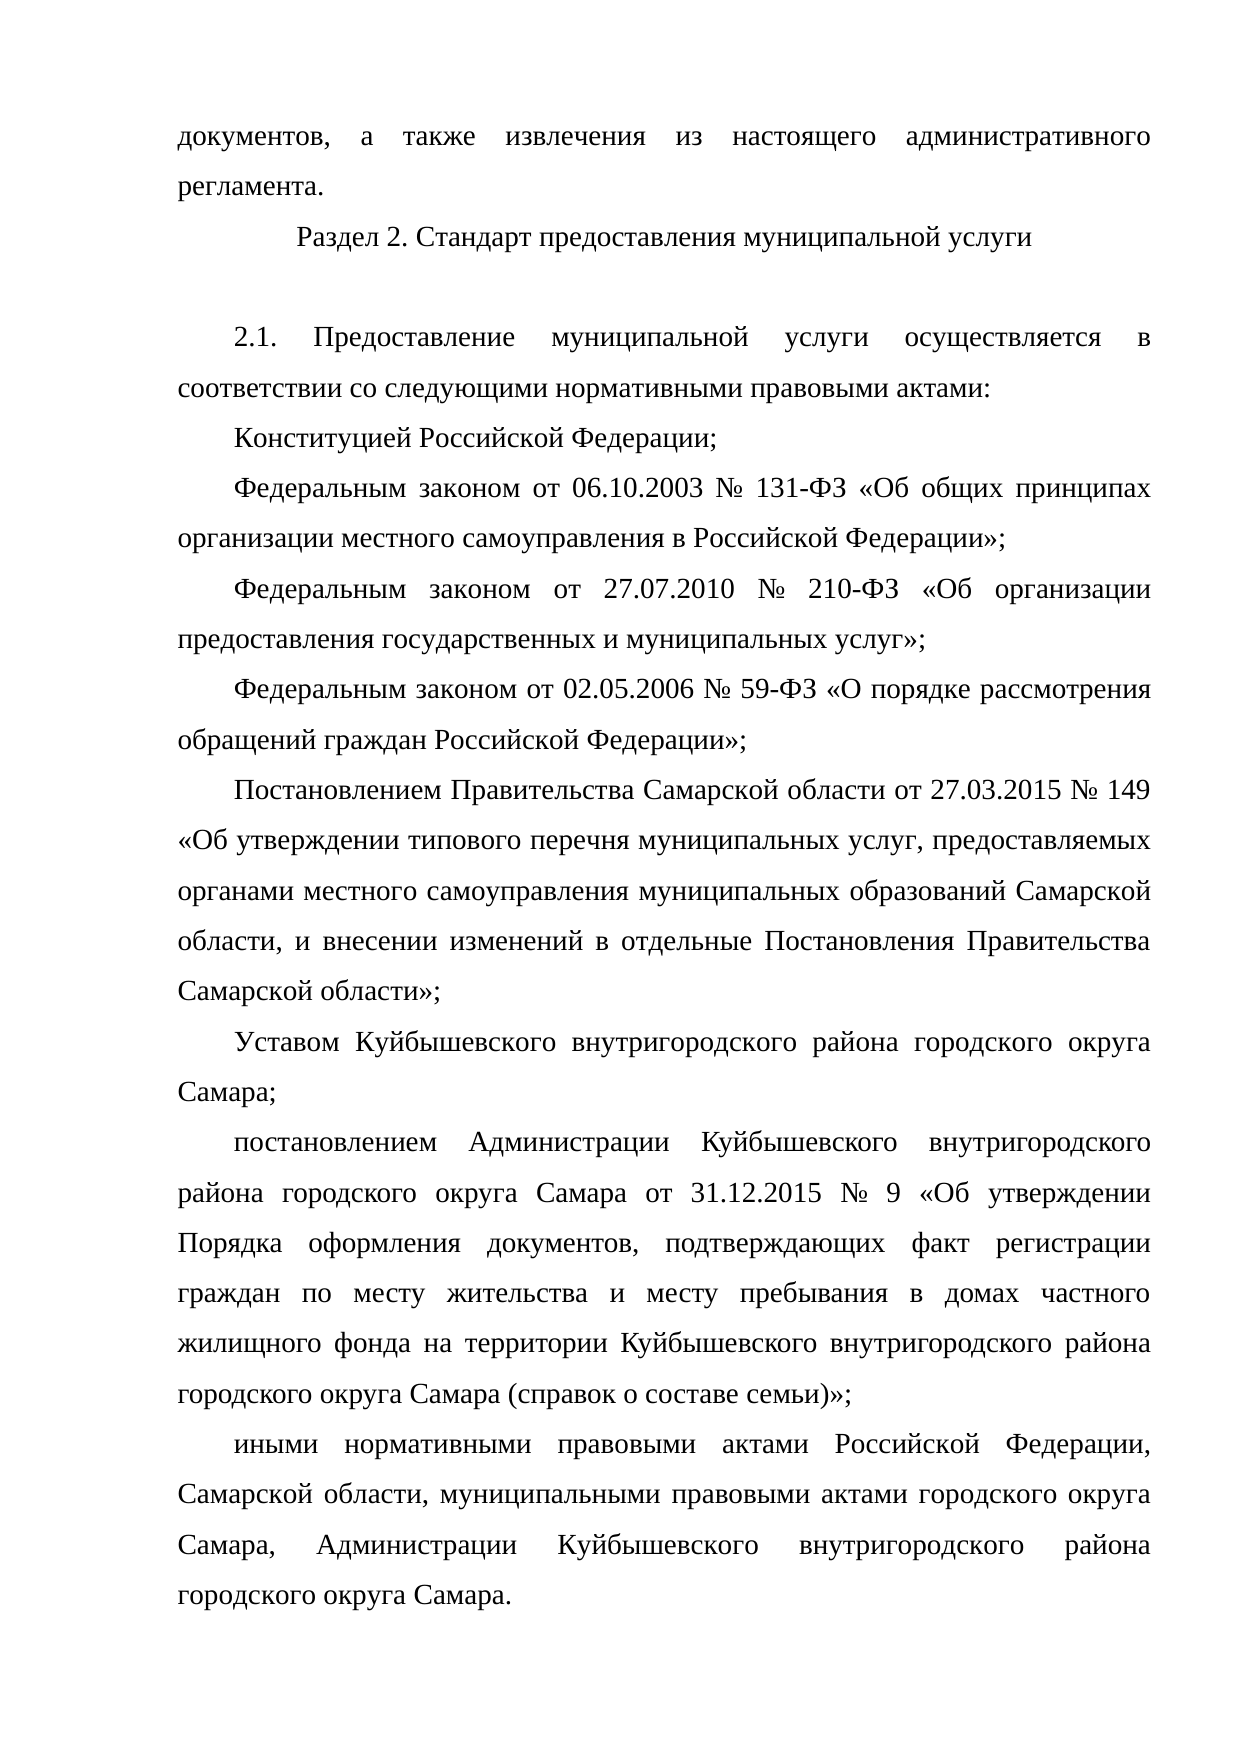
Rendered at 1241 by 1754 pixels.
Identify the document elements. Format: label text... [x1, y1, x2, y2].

text Федеральным законом от 02.05.2006 № 59-ФЗ «О порядке рассмотрения обращений граждан Российской Федерации»; [177, 672, 1152, 755]
text Федеральным законом от 06.10.2003 № 131-ФЗ «Об общих принципах организации местного самоуправления в Российской Федерации»; [177, 470, 1152, 554]
text Федеральным законом от 27.07.2010 № 210-ФЗ «Об организации предоставления государственных и муниципальных услуг»; [177, 571, 1152, 655]
text постановлением Администрации Куйбышевского внутригородского района городского округа Самара от 31.12.2015 № 9 «Об утверждении Порядка оформления документов, подтверждающих факт регистрации граждан по месту жительства и месту пребывания в домах частного жилищного фонда на территории Куйбышевского внутригородского района городского округа Самара (справок о составе семьи)»; [177, 1124, 1152, 1409]
text 2.1. Предоставление муниципальной услуги осуществляется в соответствии со следующими нормативными правовыми актами: [177, 319, 1152, 403]
text Уставом Куйбышевского внутригородского района городского округа Самара; [177, 1024, 1152, 1108]
text иными нормативными правовыми актами Российской Федерации, Самарской области, муниципальными правовыми актами городского округа Самара, Администрации Куйбышевского внутригородского района городского округа Самара. [177, 1426, 1152, 1611]
text Конституцией Российской Федерации; [177, 420, 1152, 453]
text Постановлением Правительства Самарской области от 27.03.2015 № 149 «Об утверждении типового перечня муниципальных услуг, предоставляемых органами местного самоуправления муниципальных образований Самарской области, и внесении изменений в отдельные Постановления Правительства Самарской области»; [177, 772, 1152, 1007]
text Раздел 2. Стандарт предоставления муниципальной услуги [177, 219, 1152, 252]
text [177, 118, 1152, 202]
